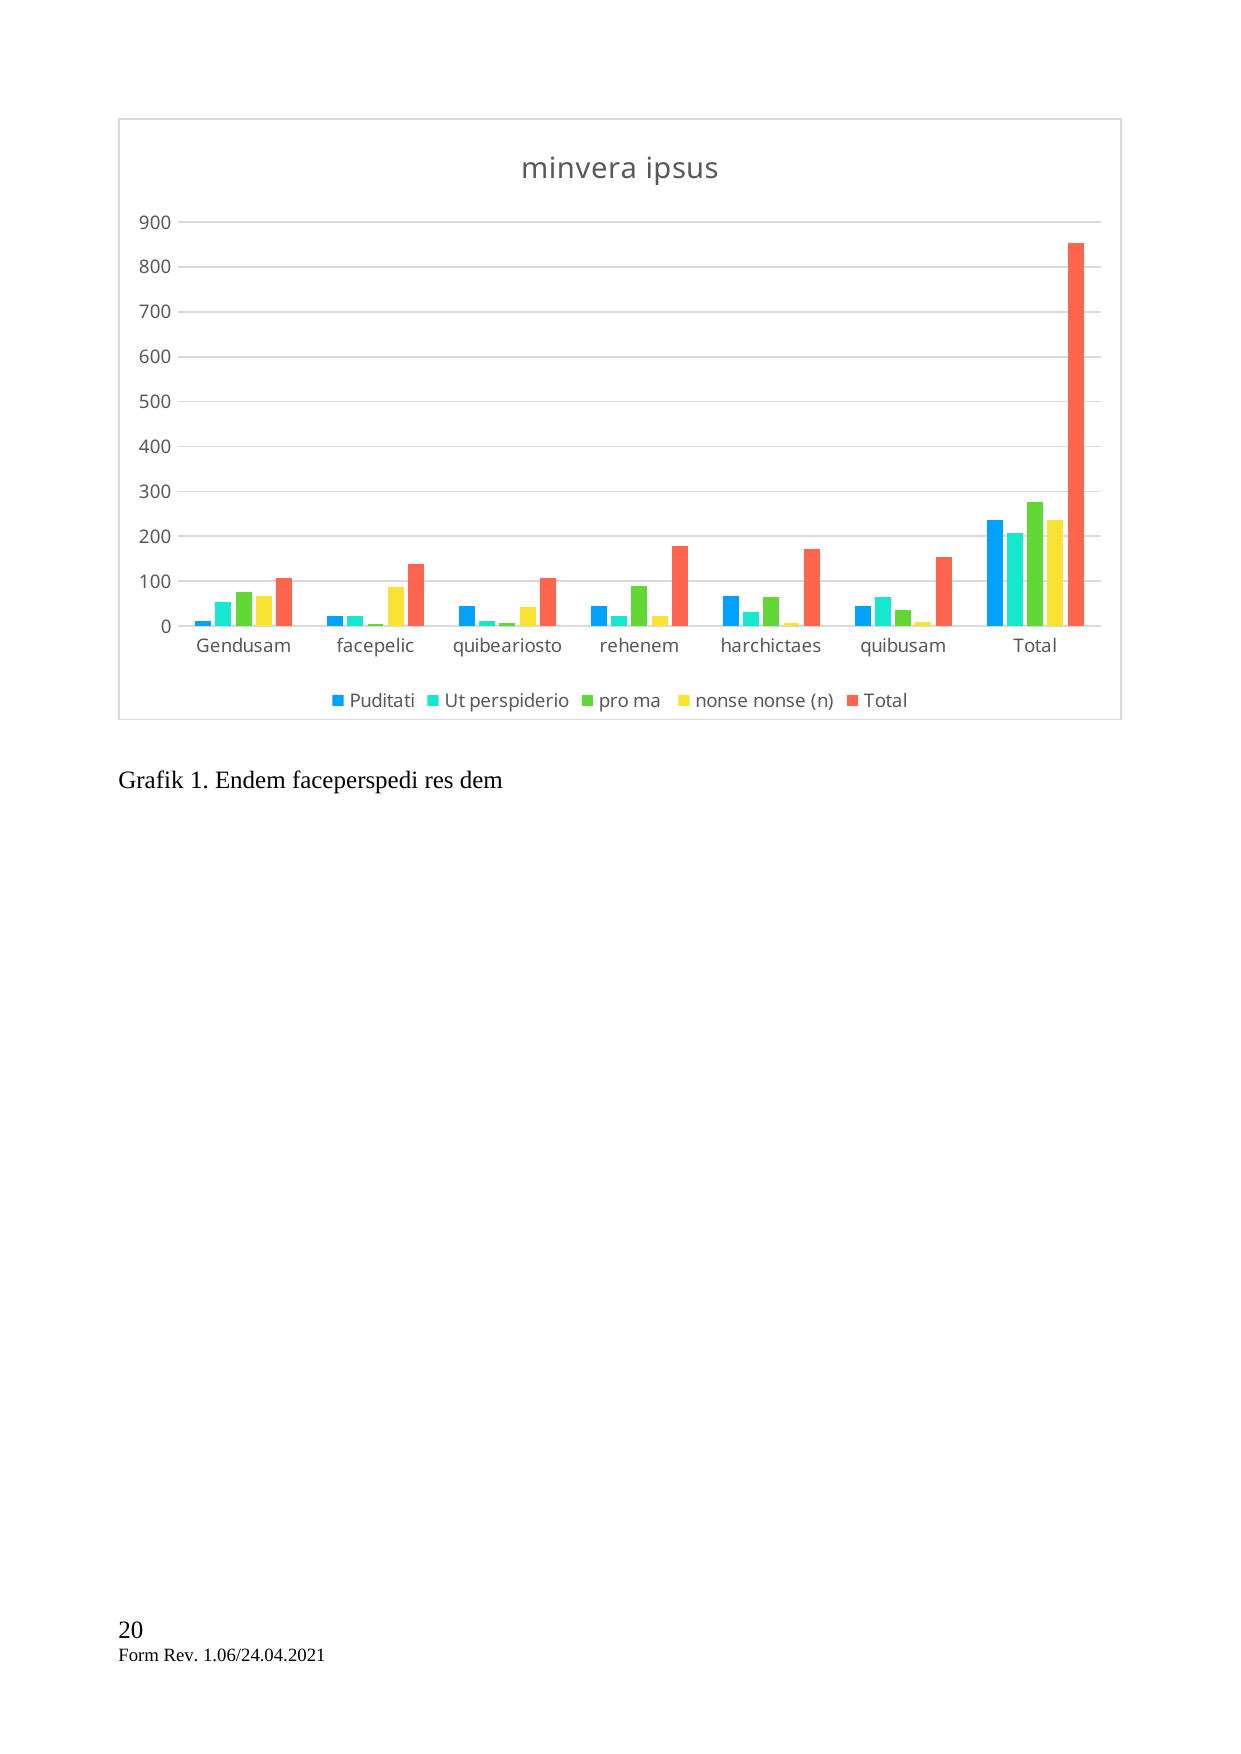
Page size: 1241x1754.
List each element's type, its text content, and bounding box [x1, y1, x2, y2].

text Grafik 1. Endem faceperspedi res dem [118, 765, 1098, 794]
